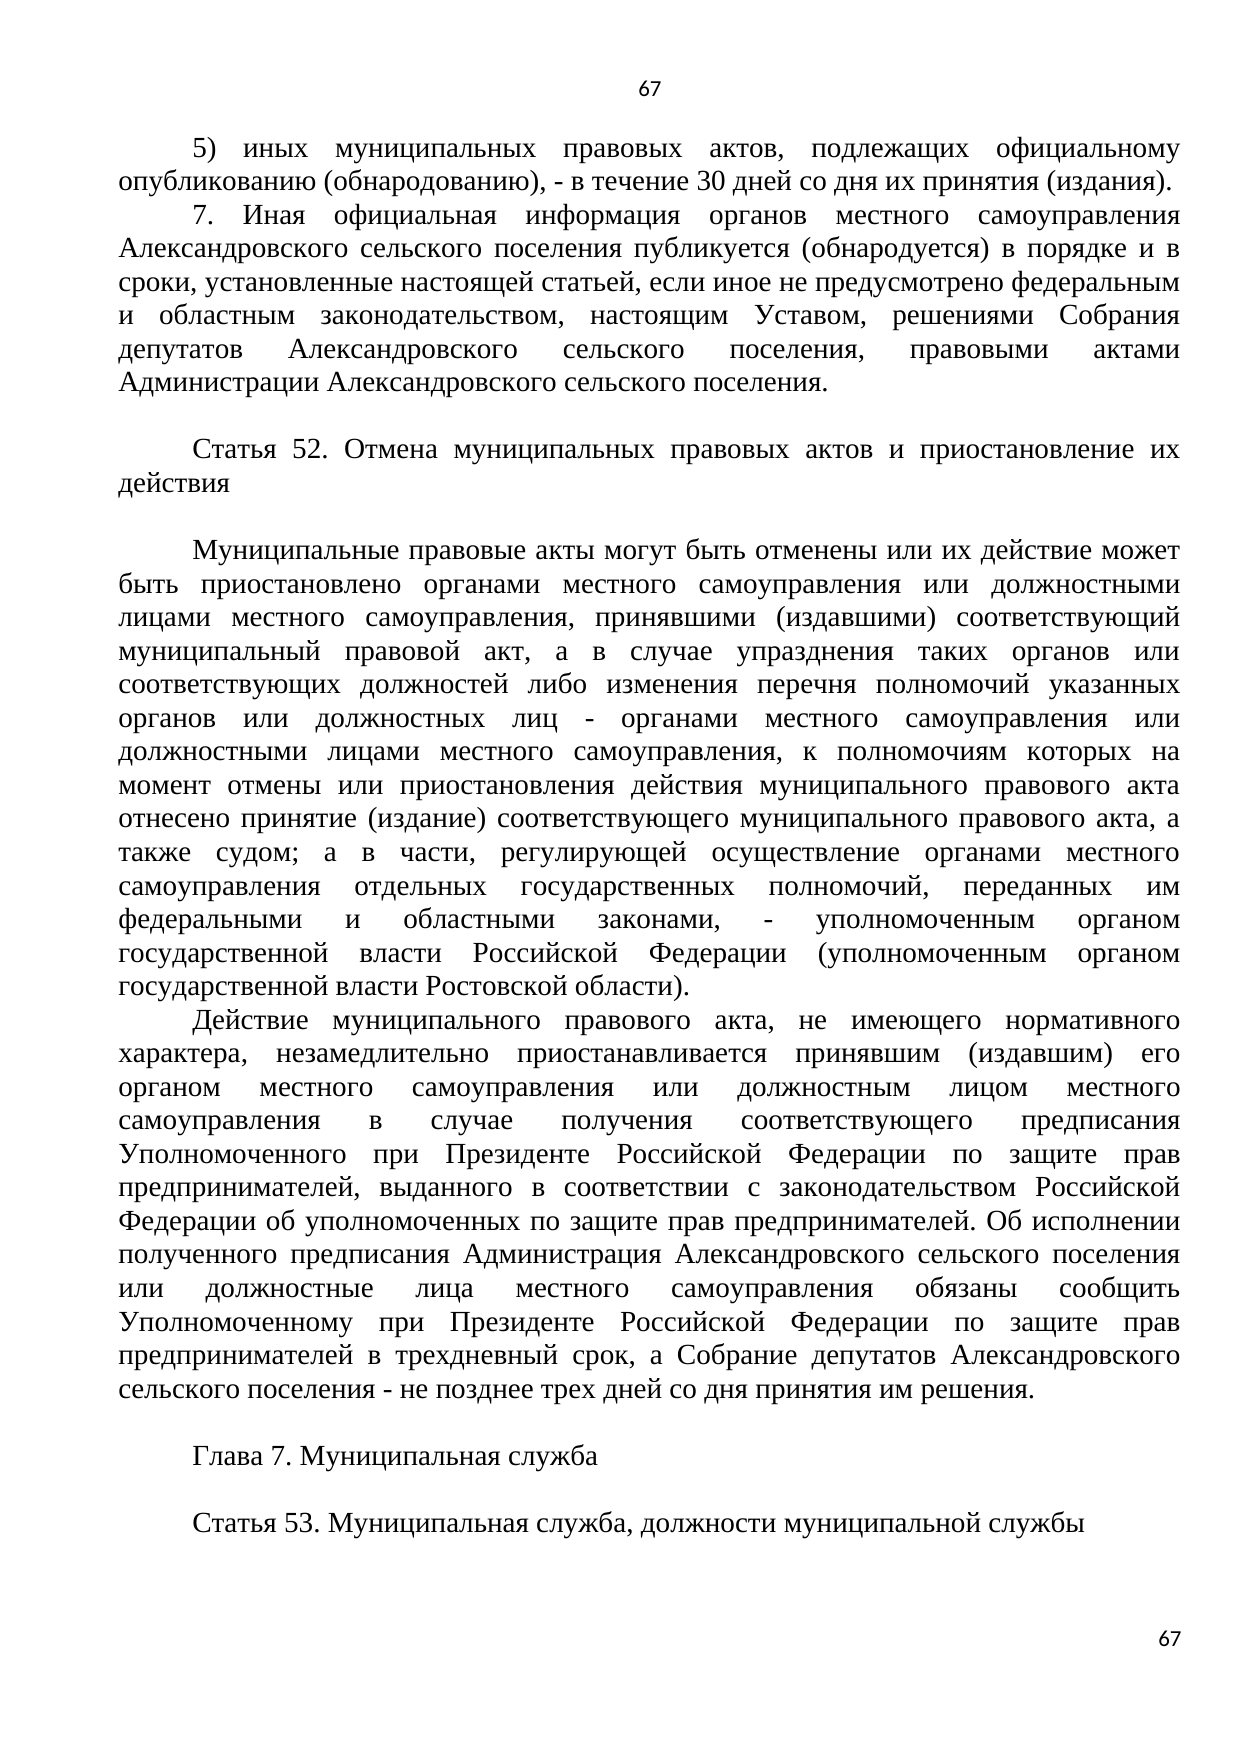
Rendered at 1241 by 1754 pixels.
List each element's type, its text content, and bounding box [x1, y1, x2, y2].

text 5) иных муниципальных правовых актов, подлежащих официальному опубликованию (обнародованию), - в течение 30 дней со дня их принятия (издания). [118, 130, 1181, 197]
text Глава 7. Муниципальная служба [118, 1438, 1181, 1471]
text Статья 53. Муниципальная служба, должности муниципальной службы [118, 1505, 1181, 1538]
text 7. Иная официальная информация органов местного самоуправления Александровского сельского поселения публикуется (обнародуется) в порядке и в сроки, установленные настоящей статьей, если иное не предусмотрено федеральным и областным законодательством, настоящим Уставом, решениями Собрания депутатов Александровского сельского поселения, правовыми актами Администрации Александровского сельского поселения. [118, 197, 1181, 398]
text Действие муниципального правового акта, не имеющего нормативного характера, незамедлительно приостанавливается принявшим (издавшим) его органом местного самоуправления или должностным лицом местного самоуправления в случае получения соответствующего предписания Уполномоченного при Президенте Российской Федерации по защите прав предпринимателей, выданного в соответствии с законодательством Российской Федерации об уполномоченных по защите прав предпринимателей. Об исполнении полученного предписания Администрация Александровского сельского поселения или должностные лица местного самоуправления обязаны сообщить Уполномоченному при Президенте Российской Федерации по защите прав предпринимателей в трехдневный срок, а Собрание депутатов Александровского сельского поселения - не позднее трех дней со дня принятия им решения. [118, 1002, 1181, 1404]
text Статья 52. Отмена муниципальных правовых актов и приостановление их действия [118, 432, 1181, 499]
text Муниципальные правовые акты могут быть отменены или их действие может быть приостановлено органами местного самоуправления или должностными лицами местного самоуправления, принявшими (издавшими) соответствующий муниципальный правовой акт, а в случае упразднения таких органов или соответствующих должностей либо изменения перечня полномочий указанных органов или должностных лиц - органами местного самоуправления или должностными лицами местного самоуправления, к полномочиям которых на момент отмены или приостановления действия муниципального правового акта отнесено принятие (издание) соответствующего муниципального правового акта, а также судом; а в части, регулирующей осуществление органами местного самоуправления отдельных государственных полномочий, переданных им федеральными и областными законами, - уполномоченным органом государственной власти Российской Федерации (уполномоченным органом государственной власти Ростовской области). [118, 532, 1181, 1002]
